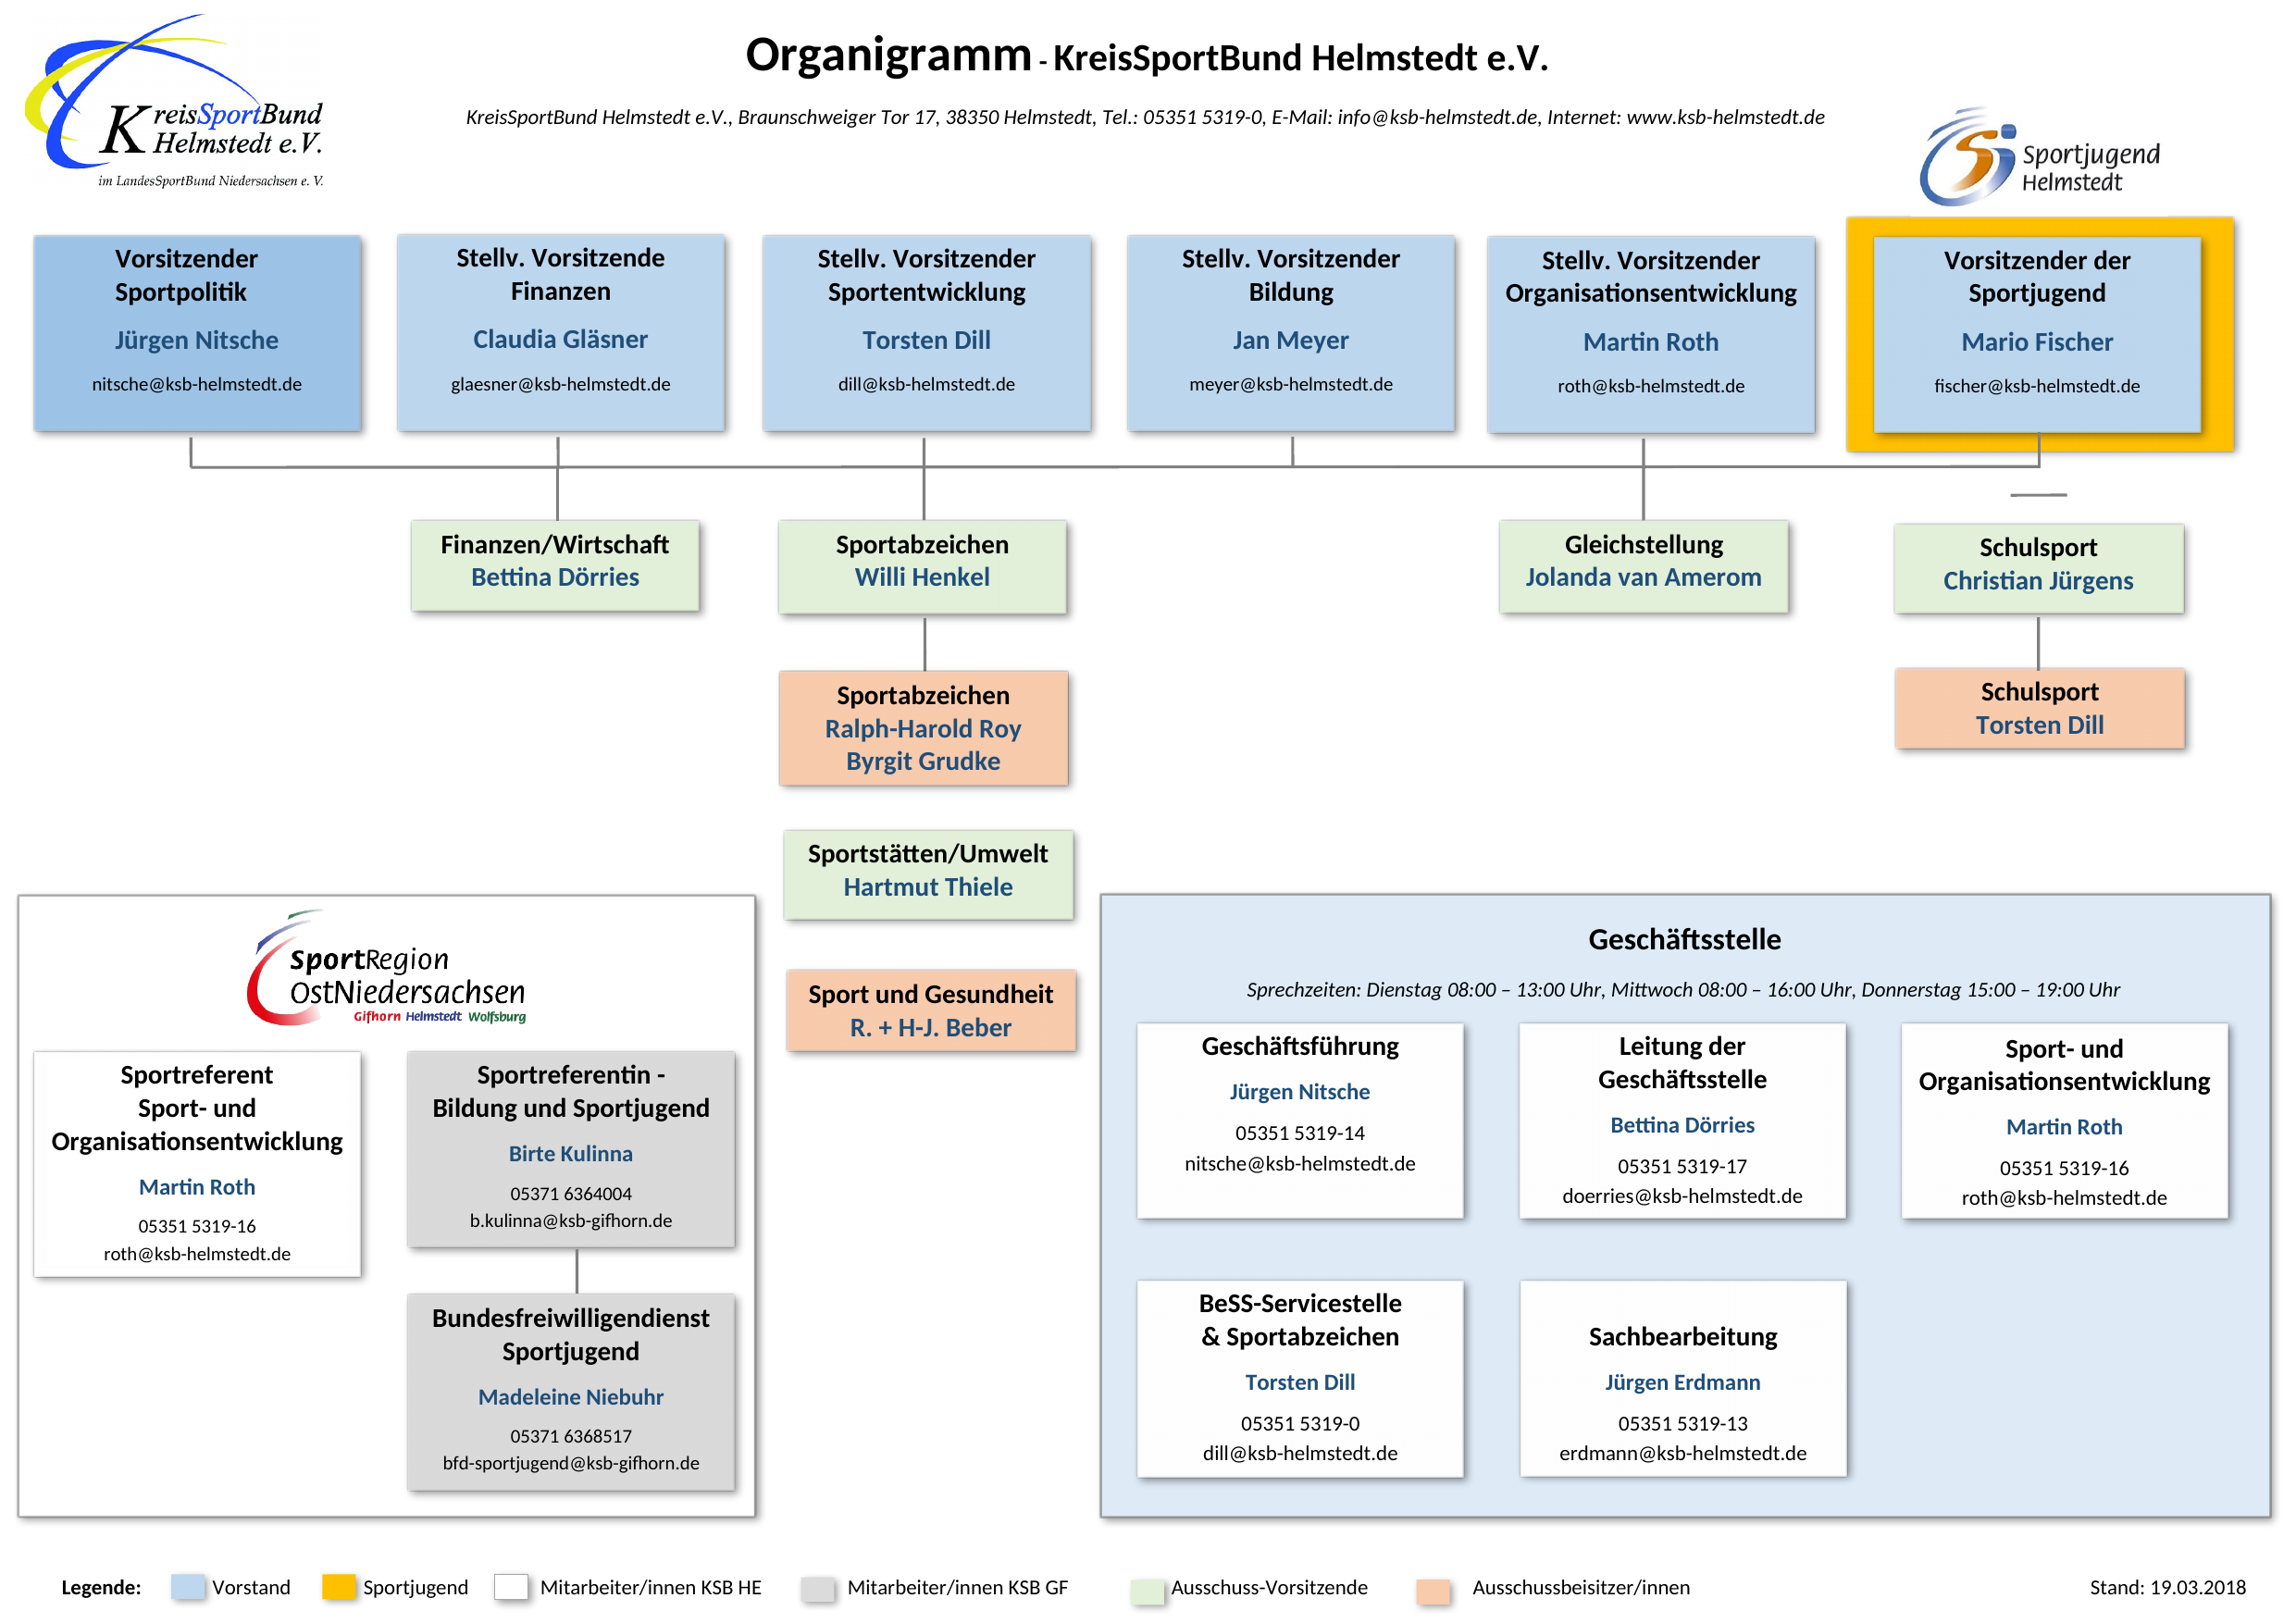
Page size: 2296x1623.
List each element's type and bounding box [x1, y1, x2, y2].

picture [1911, 95, 2169, 217]
picture [24, 14, 323, 189]
picture [245, 906, 527, 1028]
